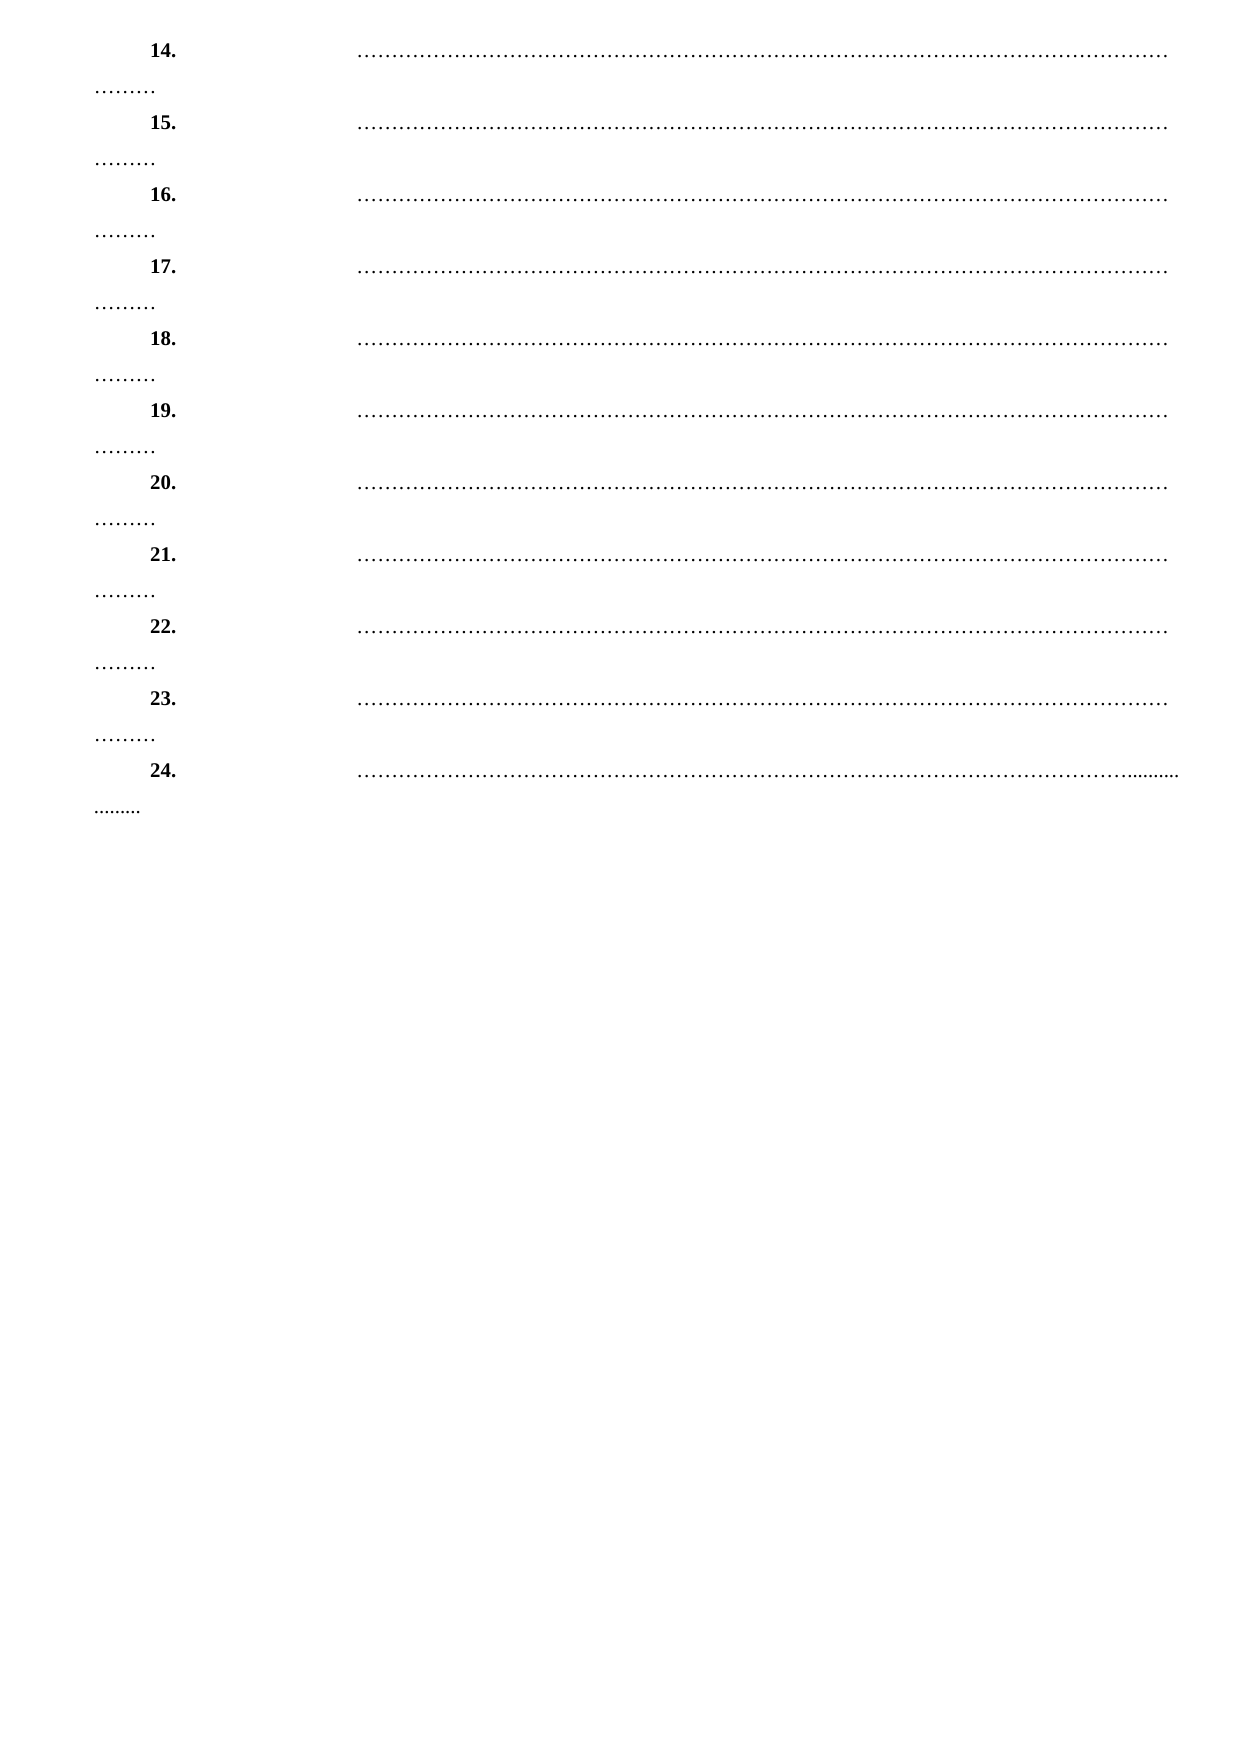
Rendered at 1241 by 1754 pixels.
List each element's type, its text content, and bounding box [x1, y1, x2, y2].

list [94, 254, 1181, 314]
list ……………………………………………………………………………………………………………… [94, 398, 1181, 458]
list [94, 109, 1181, 170]
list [94, 37, 1181, 98]
list ……………………………………………………………………………………………………………… [94, 542, 1181, 602]
list ……………………………………………………………………………………………………………… [94, 614, 1181, 674]
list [94, 326, 1181, 386]
list ……………………………………………………………………………………………………………… [94, 470, 1181, 530]
list ……………………………………………………………………………………………………………… [94, 686, 1181, 746]
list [94, 182, 1181, 242]
list …………………………………………………………………………………………………................... [94, 758, 1181, 818]
